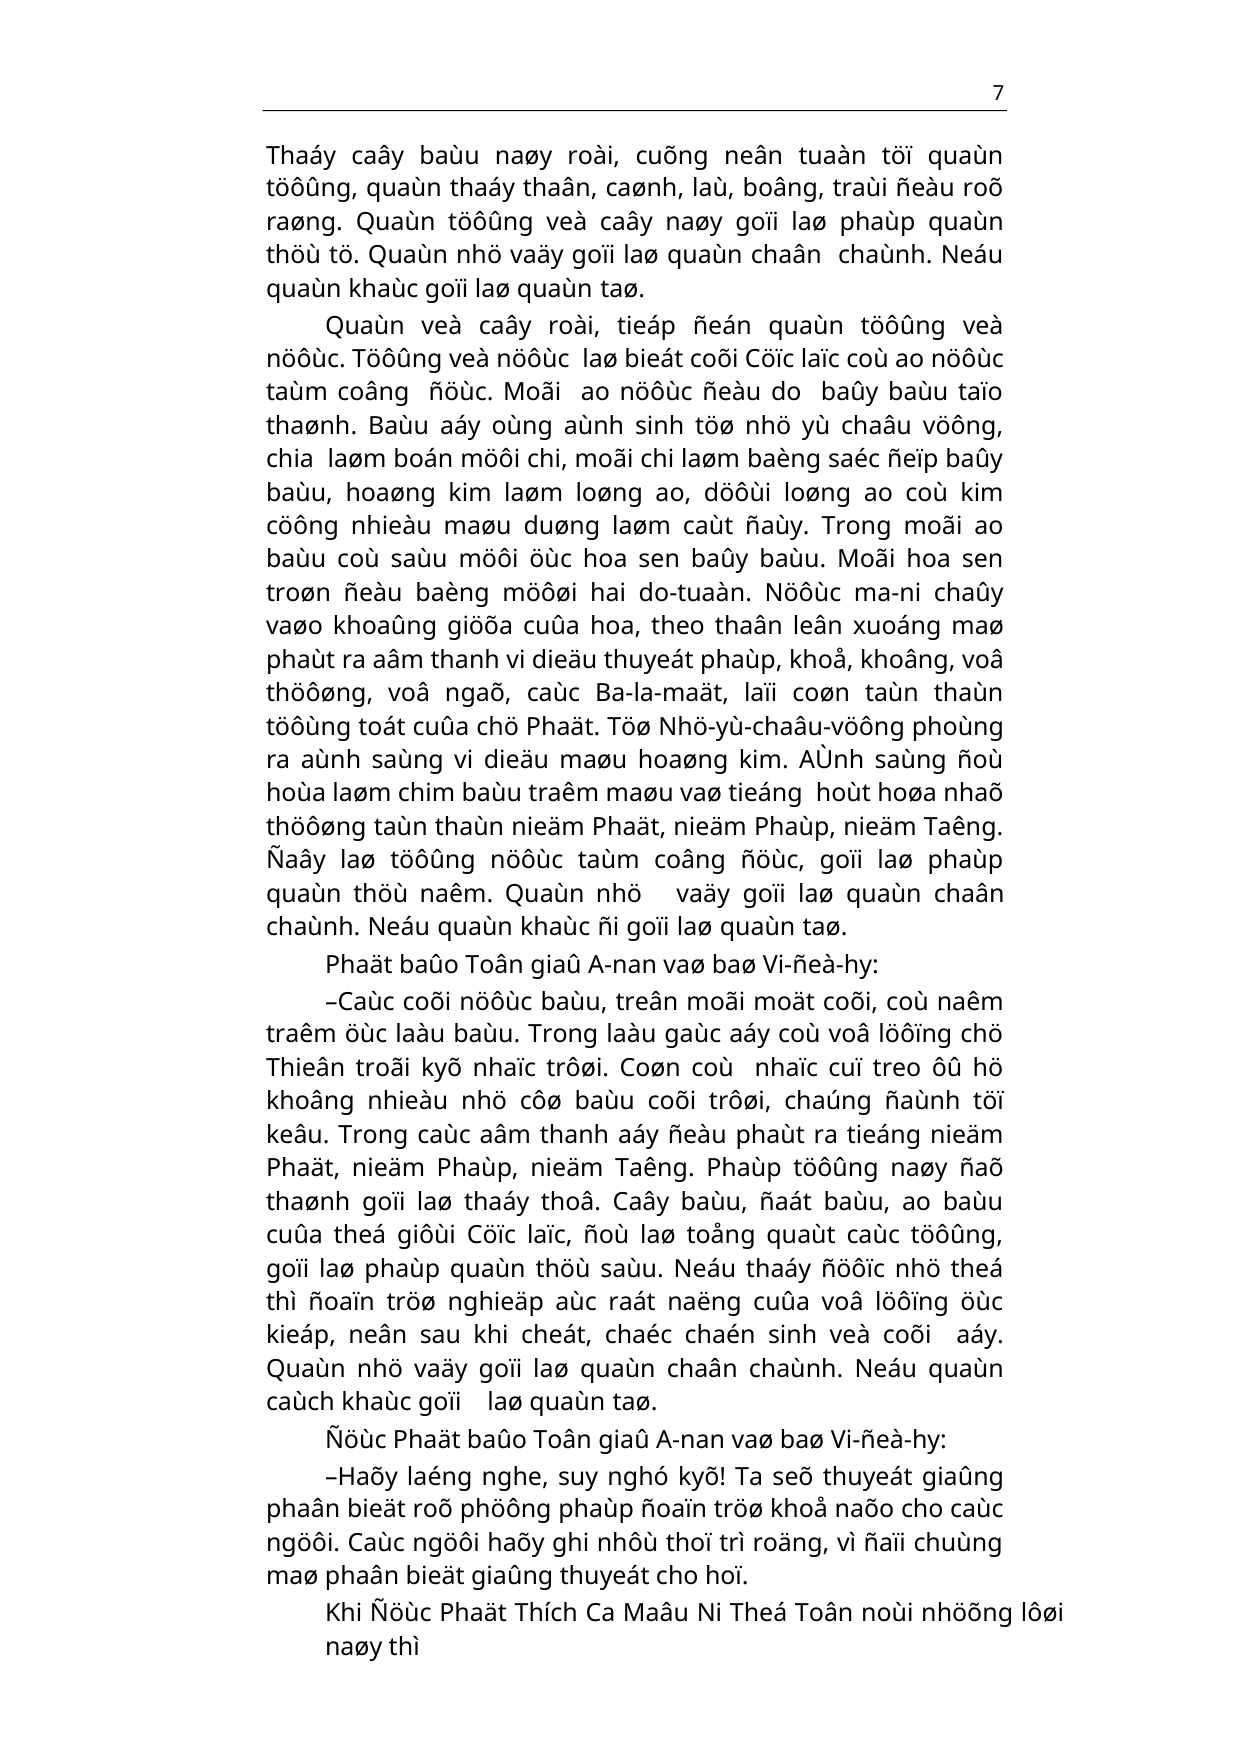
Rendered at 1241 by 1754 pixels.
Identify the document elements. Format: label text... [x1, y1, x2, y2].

text –Haõy laéng nghe, suy nghó kyõ! Ta seõ thuyeát giaûng phaân bieät roõ phöông phaùp ñoaïn tröø khoå naõo cho caùc ngöôi. Caùc ngöôi haõy ghi nhôù thoï trì roäng, vì ñaïi chuùng maø phaân bieät giaûng thuyeát cho hoï. [266, 1458, 1004, 1592]
text 7 [175, 78, 1004, 107]
text Ñöùc Phaät baûo Toân giaû A-nan vaø baø Vi-ñeà-hy: [325, 1421, 1065, 1455]
text Quaùn veà caây roài, tieáp ñeán quaùn töôûng veà nöôùc. Töôûng veà nöôùc laø bieát coõi Cöïc laïc coù ao nöôùc taùm coâng ñöùc. Moãi ao nöôùc ñeàu do baûy baùu taïo thaønh. Baùu aáy oùng aùnh sinh töø nhö yù chaâu vöông, chia laøm boán möôi chi, moãi chi laøm baèng saéc ñeïp baûy baùu, hoaøng kim laøm loøng ao, döôùi loøng ao coù kim cöông nhieàu maøu duøng laøm caùt ñaùy. Trong moãi ao baùu coù saùu möôi öùc hoa sen baûy baùu. Moãi hoa sen troøn ñeàu baèng möôøi hai do-tuaàn. Nöôùc ma-ni chaûy vaøo khoaûng giöõa cuûa hoa, theo thaân leân xuoáng maø phaùt ra aâm thanh vi dieäu thuyeát phaùp, khoå, khoâng, voâ thöôøng, voâ ngaõ, caùc Ba-la-maät, laïi coøn taùn thaùn töôùng toát cuûa chö Phaät. Töø Nhö-yù-chaâu-vöông phoùng ra aùnh saùng vi dieäu maøu hoaøng kim. AÙnh saùng ñoù hoùa laøm chim baùu traêm maøu vaø tieáng hoùt hoøa nhaõ thöôøng taùn thaùn nieäm Phaät, nieäm Phaùp, nieäm Taêng. Ñaây laø töôûng nöôùc taùm coâng ñöùc, goïi laø phaùp quaùn thöù naêm. Quaùn nhö vaäy goïi laø quaùn chaân chaùnh. Neáu quaùn khaùc ñi goïi laø quaùn taø. [266, 308, 1004, 943]
text –Caùc coõi nöôùc baùu, treân moãi moät coõi, coù naêm traêm öùc laàu baùu. Trong laàu gaùc aáy coù voâ löôïng chö Thieân troãi kyõ nhaïc trôøi. Coøn coù nhaïc cuï treo ôû hö khoâng nhieàu nhö côø baùu coõi trôøi, chaúng ñaùnh töï keâu. Trong caùc aâm thanh aáy ñeàu phaùt ra tieáng nieäm Phaät, nieäm Phaùp, nieäm Taêng. Phaùp töôûng naøy ñaõ thaønh goïi laø thaáy thoâ. Caây baùu, ñaát baùu, ao baùu cuûa theá giôùi Cöïc laïc, ñoù laø toång quaùt caùc töôûng, goïi laø phaùp quaùn thöù saùu. Neáu thaáy ñöôïc nhö theá thì ñoaïn tröø nghieäp aùc raát naëng cuûa voâ löôïng öùc kieáp, neân sau khi cheát, chaéc chaén sinh veà coõi aáy. Quaùn nhö vaäy goïi laø quaùn chaân chaùnh. Neáu quaùn caùch khaùc goïi laø quaùn taø. [266, 983, 1004, 1418]
text Phaät baûo Toân giaû A-nan vaø baø Vi-ñeà-hy: [325, 947, 1065, 981]
text Khi Ñöùc Phaät Thích Ca Maâu Ni Theá Toân noùi nhöõng lôøi naøy thì [325, 1595, 1065, 1663]
text Thaáy caây baùu naøy roài, cuõng neân tuaàn töï quaùn töôûng, quaùn thaáy thaân, caønh, laù, boâng, traùi ñeàu roõ raøng. Quaùn töôûng veà caây naøy goïi laø phaùp quaùn thöù tö. Quaùn nhö vaäy goïi laø quaùn chaân chaùnh. Neáu quaùn khaùc goïi laø quaùn taø. [266, 137, 1004, 304]
